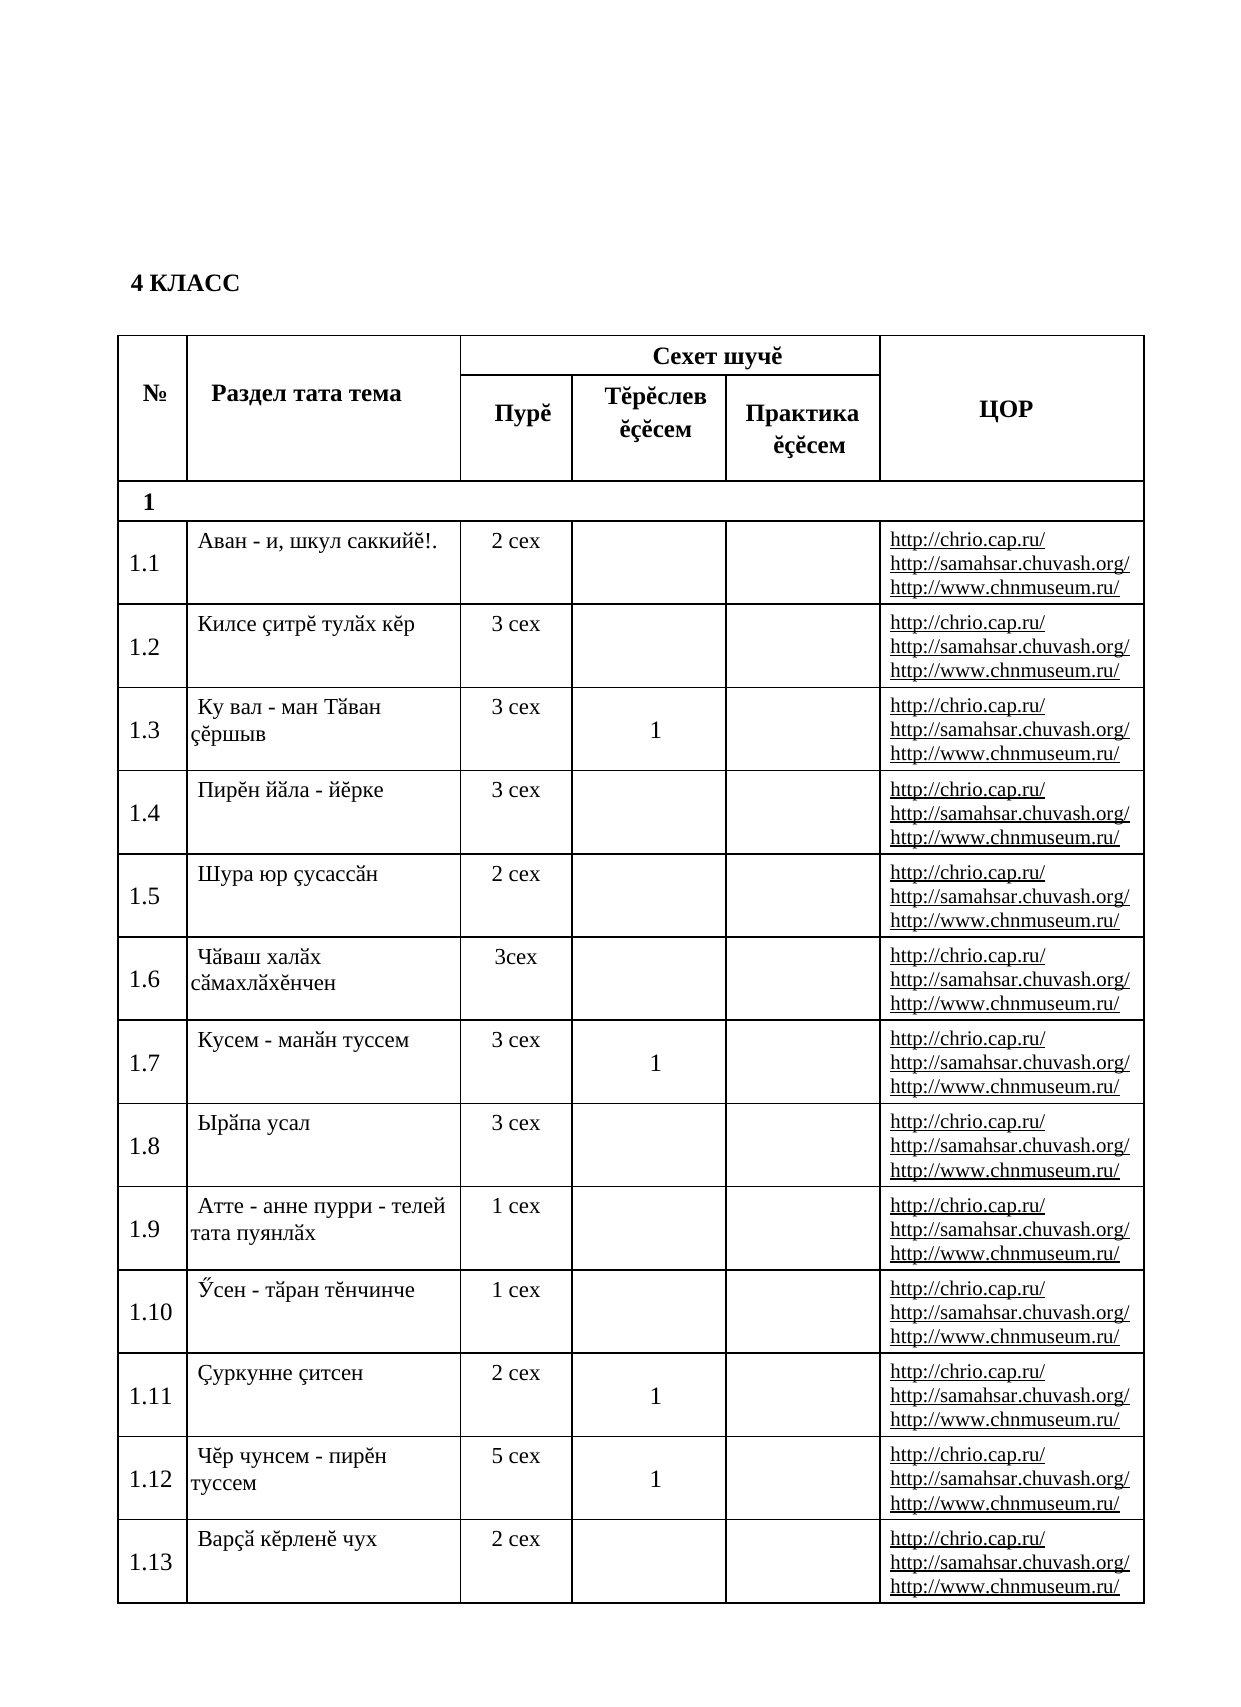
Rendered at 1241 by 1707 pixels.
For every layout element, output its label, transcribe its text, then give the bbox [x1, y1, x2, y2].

table_cell 5 сех [461, 1437, 571, 1519]
table_cell 1.12 [119, 1437, 186, 1519]
table_header Раздел тата тема [188, 336, 460, 480]
table_cell Атте - анне пурри - телей тата пуянлӑх [188, 1187, 460, 1269]
table_cell [727, 1520, 879, 1602]
table_cell [727, 1104, 879, 1186]
table_cell Ку вал - ман Тӑван çĕршыв [188, 688, 460, 770]
table_cell Килсе çитрĕ тулӑх кĕр [188, 605, 460, 686]
table_cell [727, 938, 879, 1019]
table_cell [727, 1187, 879, 1269]
table_cell 2 сех [461, 855, 571, 936]
table_cell http://chrio.cap.ru/ http://samahsar.chuvash.org/ http://www.chnmuseum.ru/ [881, 1104, 1143, 1186]
table_cell 1 [573, 1354, 725, 1436]
table_cell 1 [573, 688, 725, 770]
table_cell 1 [573, 1021, 725, 1103]
table_cell [573, 1520, 725, 1602]
table_cell 1.3 [119, 688, 186, 770]
table_cell 1.9 [119, 1187, 186, 1269]
table_cell 3сех [461, 938, 571, 1019]
table_cell http://chrio.cap.ru/ http://samahsar.chuvash.org/ http://www.chnmuseum.ru/ [881, 1187, 1143, 1269]
table_cell [573, 771, 725, 853]
table_cell [573, 938, 725, 1019]
table_cell Çуркунне çитсен [188, 1354, 460, 1436]
table_header Сехет шучĕ [461, 336, 879, 374]
table_cell [727, 522, 879, 603]
table_cell Пурĕ [461, 376, 571, 480]
table_cell [573, 605, 725, 686]
table_cell 1.8 [119, 1104, 186, 1186]
table_cell 1.5 [119, 855, 186, 936]
table_cell 1 [119, 482, 1143, 520]
table_cell 3 сех [461, 1104, 571, 1186]
table_cell Кусем - манӑн туссем [188, 1021, 460, 1103]
table_cell [727, 688, 879, 770]
table_cell 1.10 [119, 1271, 186, 1352]
table_cell 1.1 [119, 522, 186, 603]
table_cell http://chrio.cap.ru/ http://samahsar.chuvash.org/ http://www.chnmuseum.ru/ [881, 688, 1143, 770]
table_cell http://chrio.cap.ru/ http://samahsar.chuvash.org/ http://www.chnmuseum.ru/ [881, 1021, 1143, 1103]
table_header ЦОР [881, 336, 1143, 480]
table_cell Ӳсен - тӑран тĕнчинче [188, 1271, 460, 1352]
table_cell http://chrio.cap.ru/ http://samahsar.chuvash.org/ http://www.chnmuseum.ru/ [881, 605, 1143, 686]
table_cell 2 сех [461, 1520, 571, 1602]
table_cell Практика ĕçĕсем [727, 376, 879, 480]
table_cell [881, 1520, 1143, 1602]
table_cell Шура юр çусассӑн [188, 855, 460, 936]
table_cell [727, 1021, 879, 1103]
table_cell Чĕр чунсем - пирĕн туссем [188, 1437, 460, 1519]
table_cell Варçӑ кĕрленĕ чух [188, 1520, 460, 1602]
table_cell 3 сех [461, 771, 571, 853]
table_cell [881, 1437, 1143, 1519]
table_cell 3 сех [461, 1021, 571, 1103]
table_cell [573, 522, 725, 603]
table_header № [119, 336, 186, 480]
table_cell 1.7 [119, 1021, 186, 1103]
table_cell [573, 855, 725, 936]
table_cell http://chrio.cap.ru/ http://samahsar.chuvash.org/ http://www.chnmuseum.ru/ [881, 1271, 1143, 1352]
table_cell http://chrio.cap.ru/ http://samahsar.chuvash.org/ http://www.chnmuseum.ru/ [881, 938, 1143, 1019]
table_cell http://chrio.cap.ru/ http://samahsar.chuvash.org/ http://www.chnmuseum.ru/ [881, 771, 1143, 853]
table_cell 2 сех [461, 1354, 571, 1436]
table_cell Тĕрĕслев ĕçĕсем [573, 376, 725, 480]
table_cell http://chrio.cap.ru/ http://samahsar.chuvash.org/ http://www.chnmuseum.ru/ [881, 1354, 1143, 1436]
table_cell Аван - и, шкул саккийĕ!. [188, 522, 460, 603]
table_cell [573, 1271, 725, 1352]
table_cell 3 сех [461, 688, 571, 770]
text 4 КЛАСС [131, 268, 1122, 297]
table_cell 1.13 [119, 1520, 186, 1602]
table_cell 1 сех [461, 1187, 571, 1269]
table_cell Ырӑпа усал [188, 1104, 460, 1186]
table_cell 1.11 [119, 1354, 186, 1436]
table_cell [727, 771, 879, 853]
table_cell 1 сех [461, 1271, 571, 1352]
table_cell [573, 1187, 725, 1269]
table_cell 1.6 [119, 938, 186, 1019]
table_cell [727, 1437, 879, 1519]
table_cell Чӑваш халӑх сӑмахлӑхĕнчен [188, 938, 460, 1019]
table_cell [573, 1104, 725, 1186]
table_cell 1.2 [119, 605, 186, 686]
table_cell [727, 605, 879, 686]
table_cell http://chrio.cap.ru/ http://samahsar.chuvash.org/ http://www.chnmuseum.ru/ [881, 855, 1143, 936]
table_cell 1 [573, 1437, 725, 1519]
table_cell http://chrio.cap.ru/ http://samahsar.chuvash.org/ http://www.chnmuseum.ru/ [881, 522, 1143, 603]
table_cell [727, 1271, 879, 1352]
table_cell 2 сех [461, 522, 571, 603]
table_cell Пирĕн йӑла - йĕрке [188, 771, 460, 853]
table_cell 3 сех [461, 605, 571, 686]
table_cell 1.4 [119, 771, 186, 853]
table_cell [727, 1354, 879, 1436]
table_cell [727, 855, 879, 936]
